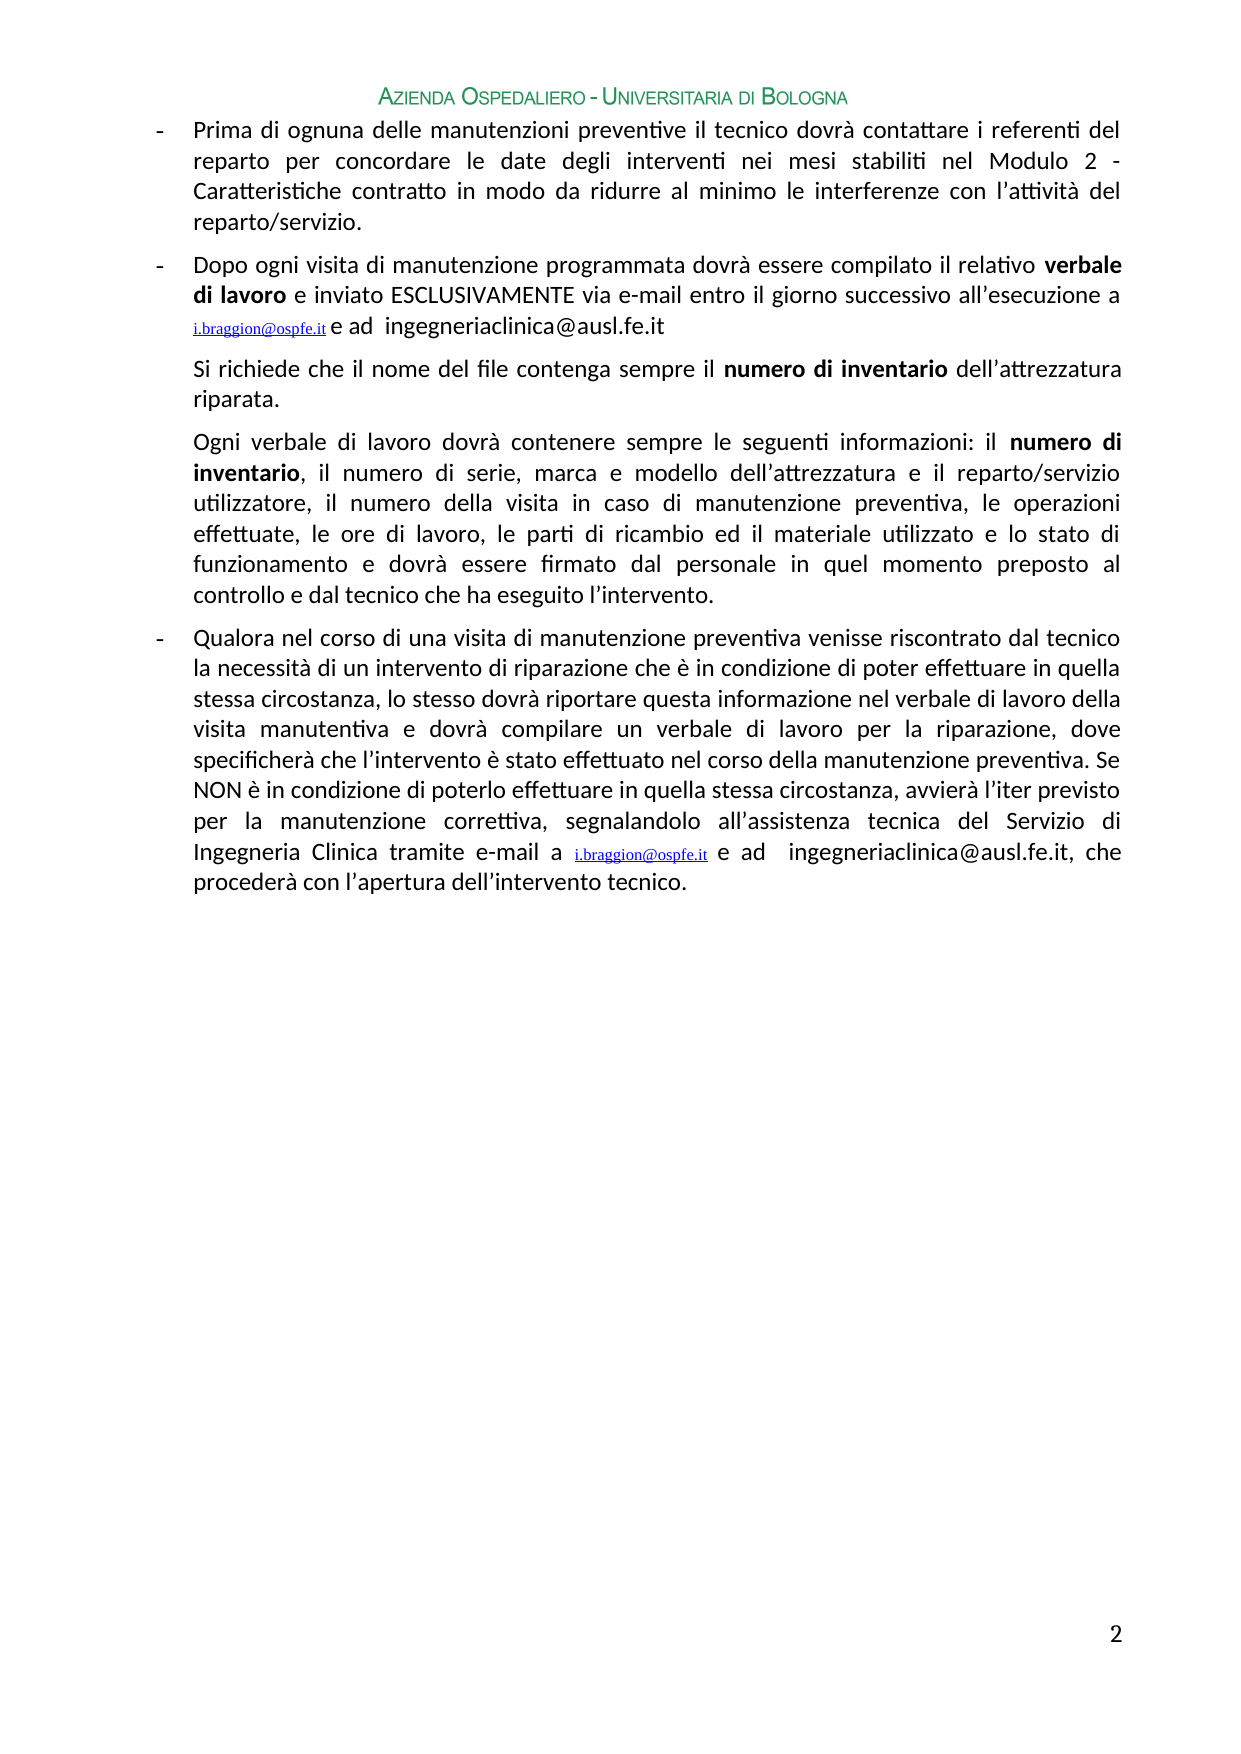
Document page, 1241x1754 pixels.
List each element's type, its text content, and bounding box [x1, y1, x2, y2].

list Prima di ognuna delle manutenzioni preventive il tecnico dovrà contattare i referenti del reparto per concordare le date degli interventi nei mesi stabiliti nel Modulo 2 - Caratteristiche contratto in modo da ridurre al minimo le interferenze con l’attività del reparto/servizio. [156, 114, 1122, 236]
picture [378, 76, 848, 115]
text Si richiede che il nome del file contenga sempre il numero di inventario dell’attrezzatura riparata. [193, 353, 1122, 414]
list Dopo ogni visita di manutenzione programmata dovrà essere compilato il relativo verbale di lavoro e inviato ESCLUSIVAMENTE via e-mail entro il giorno successivo all’esecuzione a i.braggion@ospfe.it e ad ingegneriaclinica@ausl.fe.it [156, 249, 1122, 340]
list Qualora nel corso di una visita di manutenzione preventiva venisse riscontrato dal tecnico la necessità di un intervento di riparazione che è in condizione di poter effettuare in quella stessa circostanza, lo stesso dovrà riportare questa informazione nel verbale di lavoro della visita manutentiva e dovrà compilare un verbale di lavoro per la riparazione, dove specificherà che l’intervento è stato effettuato nel corso della manutenzione preventiva. Se NON è in condizione di poterlo effettuare in quella stessa circostanza, avvierà l’iter previsto per la manutenzione correttiva, segnalandolo all’assistenza tecnica del Servizio di Ingegneria Clinica tramite e-mail a i.braggion@ospfe.it e ad ingegneriaclinica@ausl.fe.it, che procederà con l’apertura dell’intervento tecnico. [156, 622, 1122, 897]
text Ogni verbale di lavoro dovrà contenere sempre le seguenti informazioni: il numero di inventario, il numero di serie, marca e modello dell’attrezzatura e il reparto/servizio utilizzatore, il numero della visita in caso di manutenzione preventiva, le operazioni effettuate, le ore di lavoro, le parti di ricambio ed il materiale utilizzato e lo stato di funzionamento e dovrà essere firmato dal personale in quel momento preposto al controllo e dal tecnico che ha eseguito l’intervento. [193, 426, 1122, 609]
